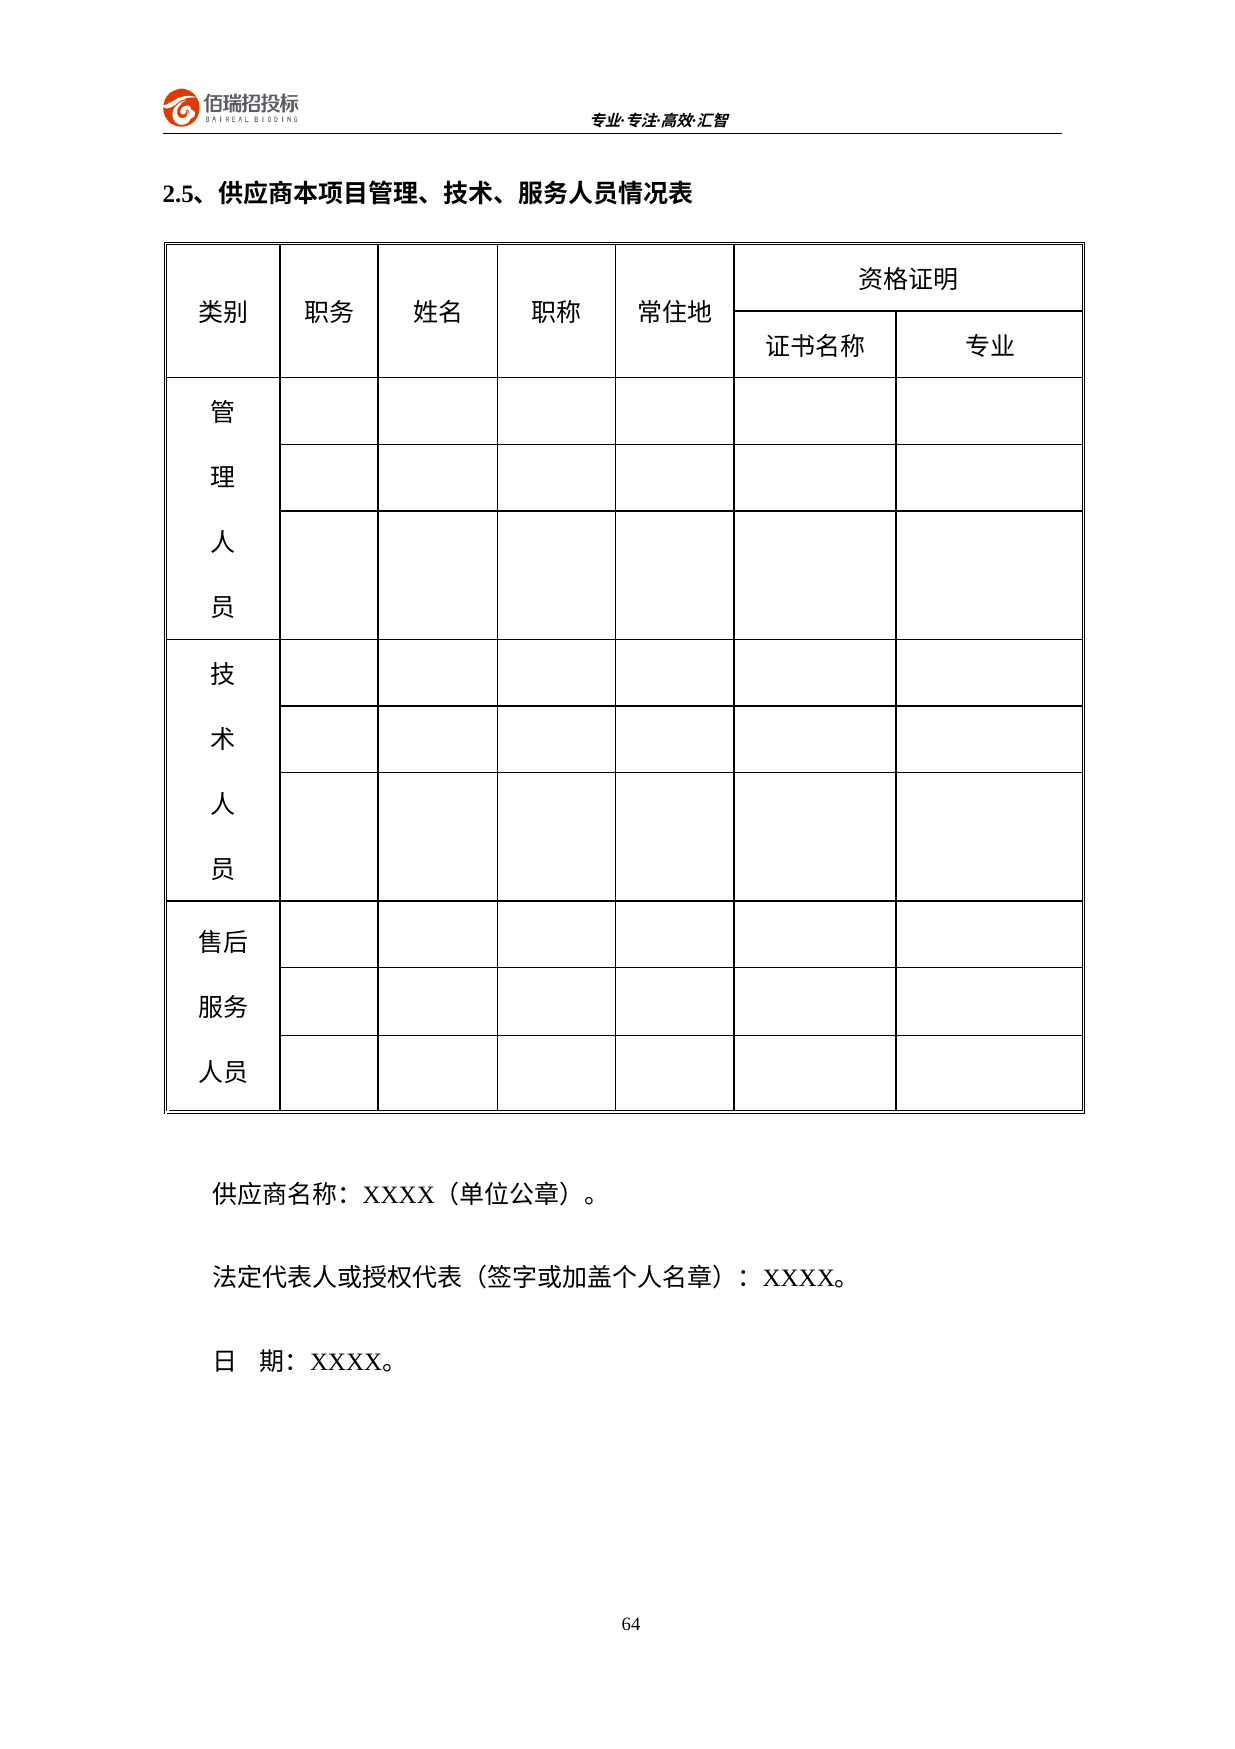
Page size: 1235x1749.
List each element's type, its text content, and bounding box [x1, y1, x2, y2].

table_cell [616, 773, 733, 900]
table_cell [616, 707, 733, 772]
table_cell [379, 902, 497, 967]
table_cell [498, 968, 615, 1035]
table_cell [379, 512, 497, 638]
table_cell [498, 378, 615, 443]
table_cell [379, 968, 497, 1035]
table_cell [379, 640, 497, 705]
table_cell [897, 968, 1082, 1035]
table_header 姓名 [379, 245, 497, 377]
table_cell [735, 640, 895, 705]
table_cell [379, 773, 497, 900]
table_header 职称 [498, 245, 615, 377]
table_cell [735, 378, 895, 443]
table_cell [498, 902, 615, 967]
table_cell 技 术 人 员 [167, 640, 279, 900]
table_cell [897, 512, 1082, 638]
table_cell [735, 707, 895, 772]
table_header 职务 [281, 245, 377, 377]
table_cell [897, 378, 1082, 443]
table_header 常住地 [616, 245, 733, 377]
table_cell [281, 707, 377, 772]
table_cell [897, 707, 1082, 772]
table_cell [379, 707, 497, 772]
table_cell [897, 902, 1082, 967]
table_cell [897, 640, 1082, 705]
table_cell 售后 服务 人员 [167, 902, 279, 1110]
table_cell [281, 968, 377, 1035]
table_cell 管 理 人 员 [167, 378, 279, 638]
text 日 期：XXXX。 [162, 1327, 1062, 1392]
table_cell [498, 1036, 615, 1110]
table_cell [379, 378, 497, 443]
table_cell [897, 1036, 1082, 1110]
table_cell [616, 378, 733, 443]
table_cell [616, 1036, 733, 1110]
table_cell [498, 445, 615, 510]
text 供应商名称：XXXX（单位公章）。 [162, 1160, 1062, 1225]
table_cell [498, 512, 615, 638]
table_cell [735, 968, 895, 1035]
table_cell [897, 773, 1082, 900]
table_cell [379, 1036, 497, 1110]
table_cell [616, 902, 733, 967]
table_cell [379, 445, 497, 510]
table_cell [498, 773, 615, 900]
table_header 资格证明 [735, 245, 1082, 310]
table_cell [281, 640, 377, 705]
table_cell [281, 512, 377, 638]
table_cell 专业 [897, 312, 1082, 377]
table_cell [616, 445, 733, 510]
table_cell [735, 1036, 895, 1110]
table_cell [735, 512, 895, 638]
table_cell 证书名称 [735, 312, 895, 377]
picture [162, 88, 299, 127]
table_header 类别 [167, 245, 279, 377]
table_cell [735, 902, 895, 967]
text 法定代表人或授权代表（签字或加盖个人名章）：XXXX。 [162, 1243, 1062, 1308]
table_cell [498, 707, 615, 772]
table_cell [281, 773, 377, 900]
table_cell [735, 773, 895, 900]
table_cell [281, 902, 377, 967]
table_cell [281, 1036, 377, 1110]
table_cell [616, 968, 733, 1035]
subtitle 2.5、供应商本项目管理、技术、服务人员情况表 [162, 159, 1087, 224]
table_cell [281, 378, 377, 443]
table_cell [735, 445, 895, 510]
table_cell [897, 445, 1082, 510]
table_cell [616, 640, 733, 705]
table_cell [281, 445, 377, 510]
table_cell [616, 512, 733, 638]
table_cell [498, 640, 615, 705]
